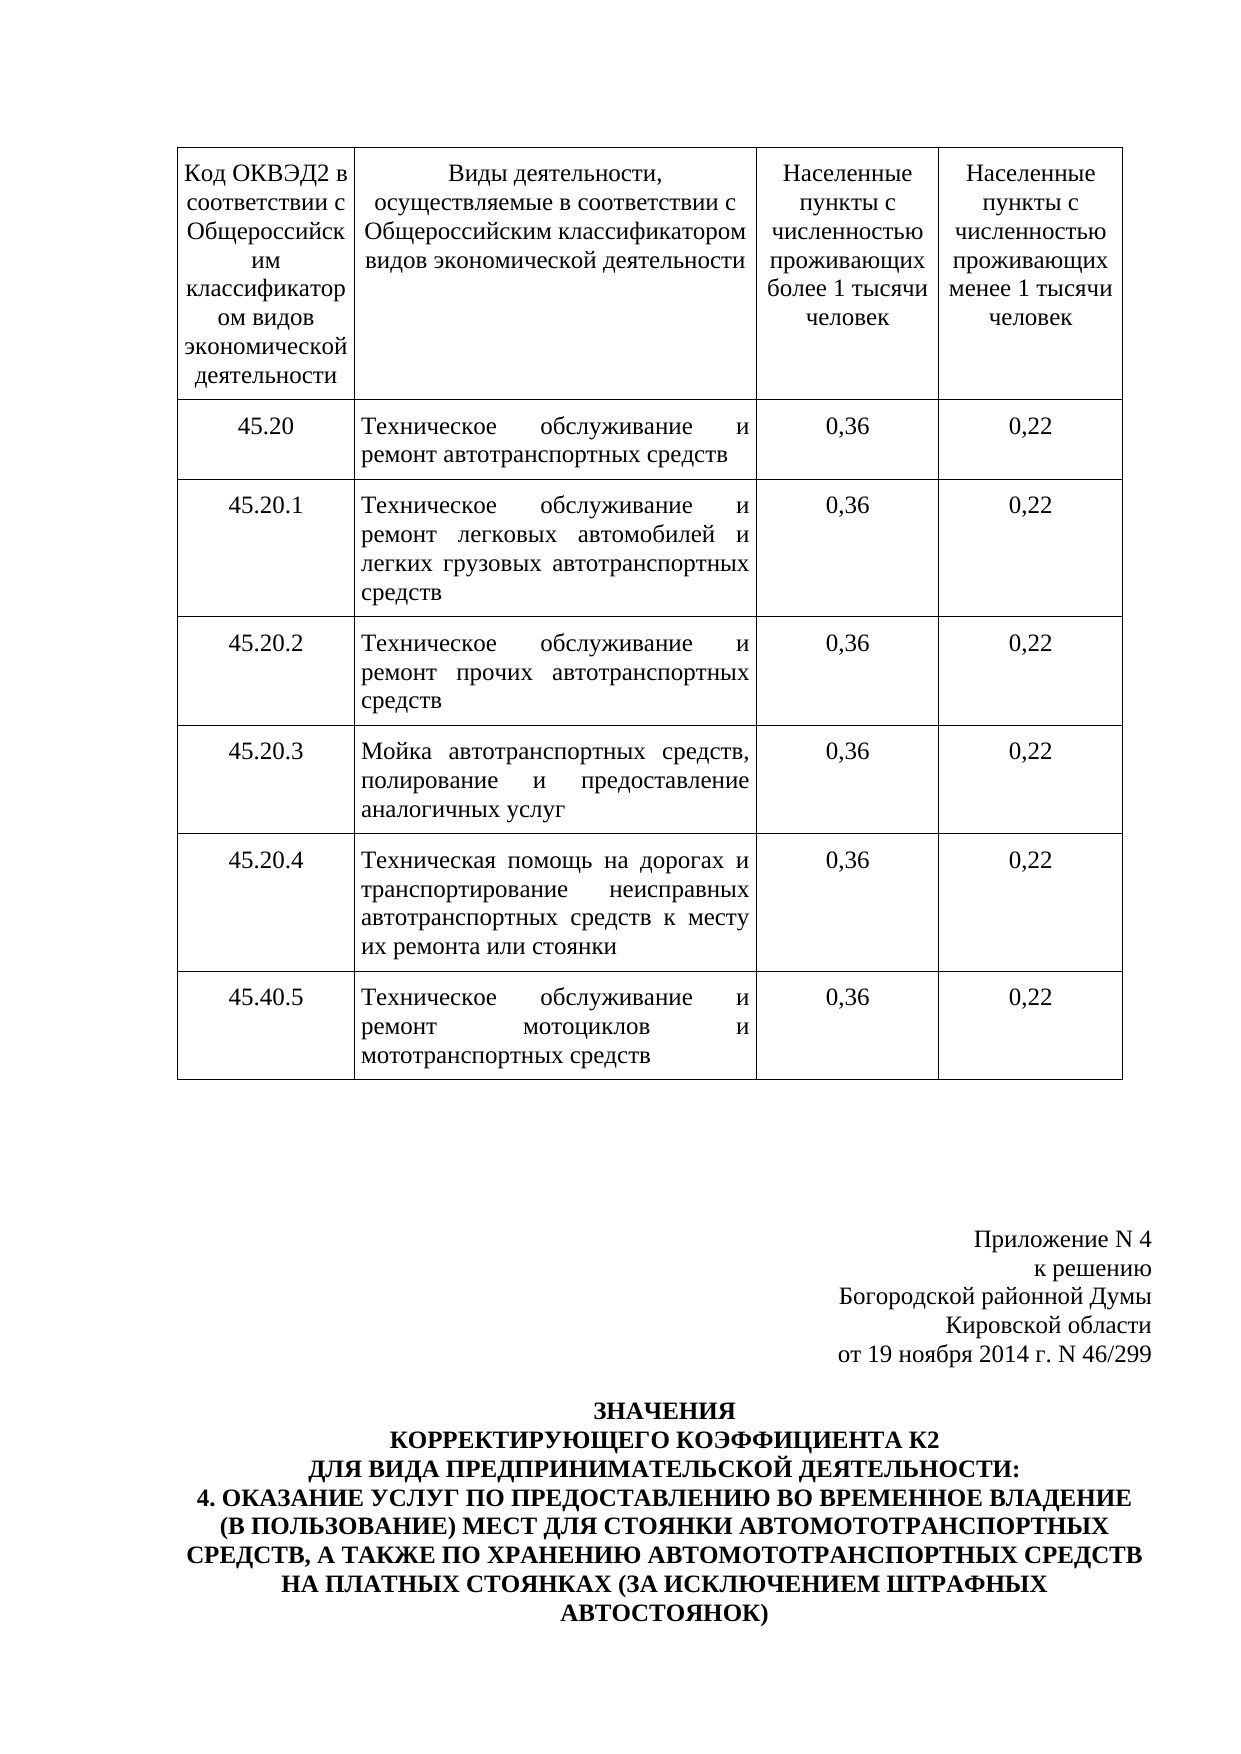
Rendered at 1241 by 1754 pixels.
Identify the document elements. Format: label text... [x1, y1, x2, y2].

title 4. ОКАЗАНИЕ УСЛУГ ПО ПРЕДОСТАВЛЕНИЮ ВО ВРЕМЕННОЕ ВЛАДЕНИЕ [177, 1483, 1152, 1511]
title СРЕДСТВ, А ТАКЖЕ ПО ХРАНЕНИЮ АВТОМОТОТРАНСПОРТНЫХ СРЕДСТВ [177, 1540, 1152, 1569]
table_cell 0,22 [939, 617, 1122, 725]
table_cell Техническое обслуживание и ремонт мотоциклов и мототранспортных средств [355, 972, 756, 1079]
text Кировской области [177, 1310, 1152, 1339]
table_cell 0,36 [757, 972, 938, 1079]
text к решению [177, 1253, 1152, 1281]
table_cell Техническое обслуживание и ремонт автотранспортных средств [355, 400, 756, 479]
table_cell Техническая помощь на дорогах и транспортирование неисправных автотранспортных средств к месту их ремонта или стоянки [355, 834, 756, 971]
table_cell 0,22 [939, 400, 1122, 479]
table_cell 0,36 [757, 480, 938, 616]
table_cell 45.20.2 [178, 617, 354, 725]
text Богородской районной Думы [177, 1281, 1152, 1310]
table_cell 45.40.5 [178, 972, 354, 1079]
table_cell 45.20 [178, 400, 354, 479]
table_header Населенные пункты с численностью проживающих менее 1 тысячи человек [939, 148, 1122, 399]
title (В ПОЛЬЗОВАНИЕ) МЕСТ ДЛЯ СТОЯНКИ АВТОМОТОТРАНСПОРТНЫХ [177, 1511, 1152, 1540]
title ДЛЯ ВИДА ПРЕДПРИНИМАТЕЛЬСКОЙ ДЕЯТЕЛЬНОСТИ: [177, 1454, 1152, 1483]
table_cell 45.20.3 [178, 726, 354, 833]
table_cell 0,22 [939, 834, 1122, 971]
table_cell 0,22 [939, 972, 1122, 1079]
table_header Код ОКВЭД2 в соответствии с Общероссийским классификатором видов экономической деятельности [178, 148, 354, 399]
text от 19 ноября 2014 г. N 46/299 [177, 1339, 1152, 1368]
table_cell Мойка автотранспортных средств, полирование и предоставление аналогичных услуг [355, 726, 756, 833]
table_cell 45.20.1 [178, 480, 354, 616]
table_cell 0,22 [939, 480, 1122, 616]
title НА ПЛАТНЫХ СТОЯНКАХ (ЗА ИСКЛЮЧЕНИЕМ ШТРАФНЫХ АВТОСТОЯНОК) [177, 1569, 1152, 1626]
table_cell Техническое обслуживание и ремонт легковых автомобилей и легких грузовых автотранспортных средств [355, 480, 756, 616]
table_cell 0,36 [757, 400, 938, 479]
table_cell 0,36 [757, 726, 938, 833]
table_cell 0,36 [757, 834, 938, 971]
table_cell 0,36 [757, 617, 938, 725]
table_header Виды деятельности, осуществляемые в соответствии с Общероссийским классификатором видов экономической деятельности [355, 148, 756, 399]
table_cell 45.20.4 [178, 834, 354, 971]
table_header Населенные пункты с численностью проживающих более 1 тысячи человек [757, 148, 938, 399]
title ЗНАЧЕНИЯ [177, 1396, 1152, 1425]
table_cell Техническое обслуживание и ремонт прочих автотранспортных средств [355, 617, 756, 725]
title КОРРЕКТИРУЮЩЕГО КОЭФФИЦИЕНТА К2 [177, 1425, 1152, 1454]
text Приложение N 4 [177, 1224, 1152, 1253]
table_cell 0,22 [939, 726, 1122, 833]
